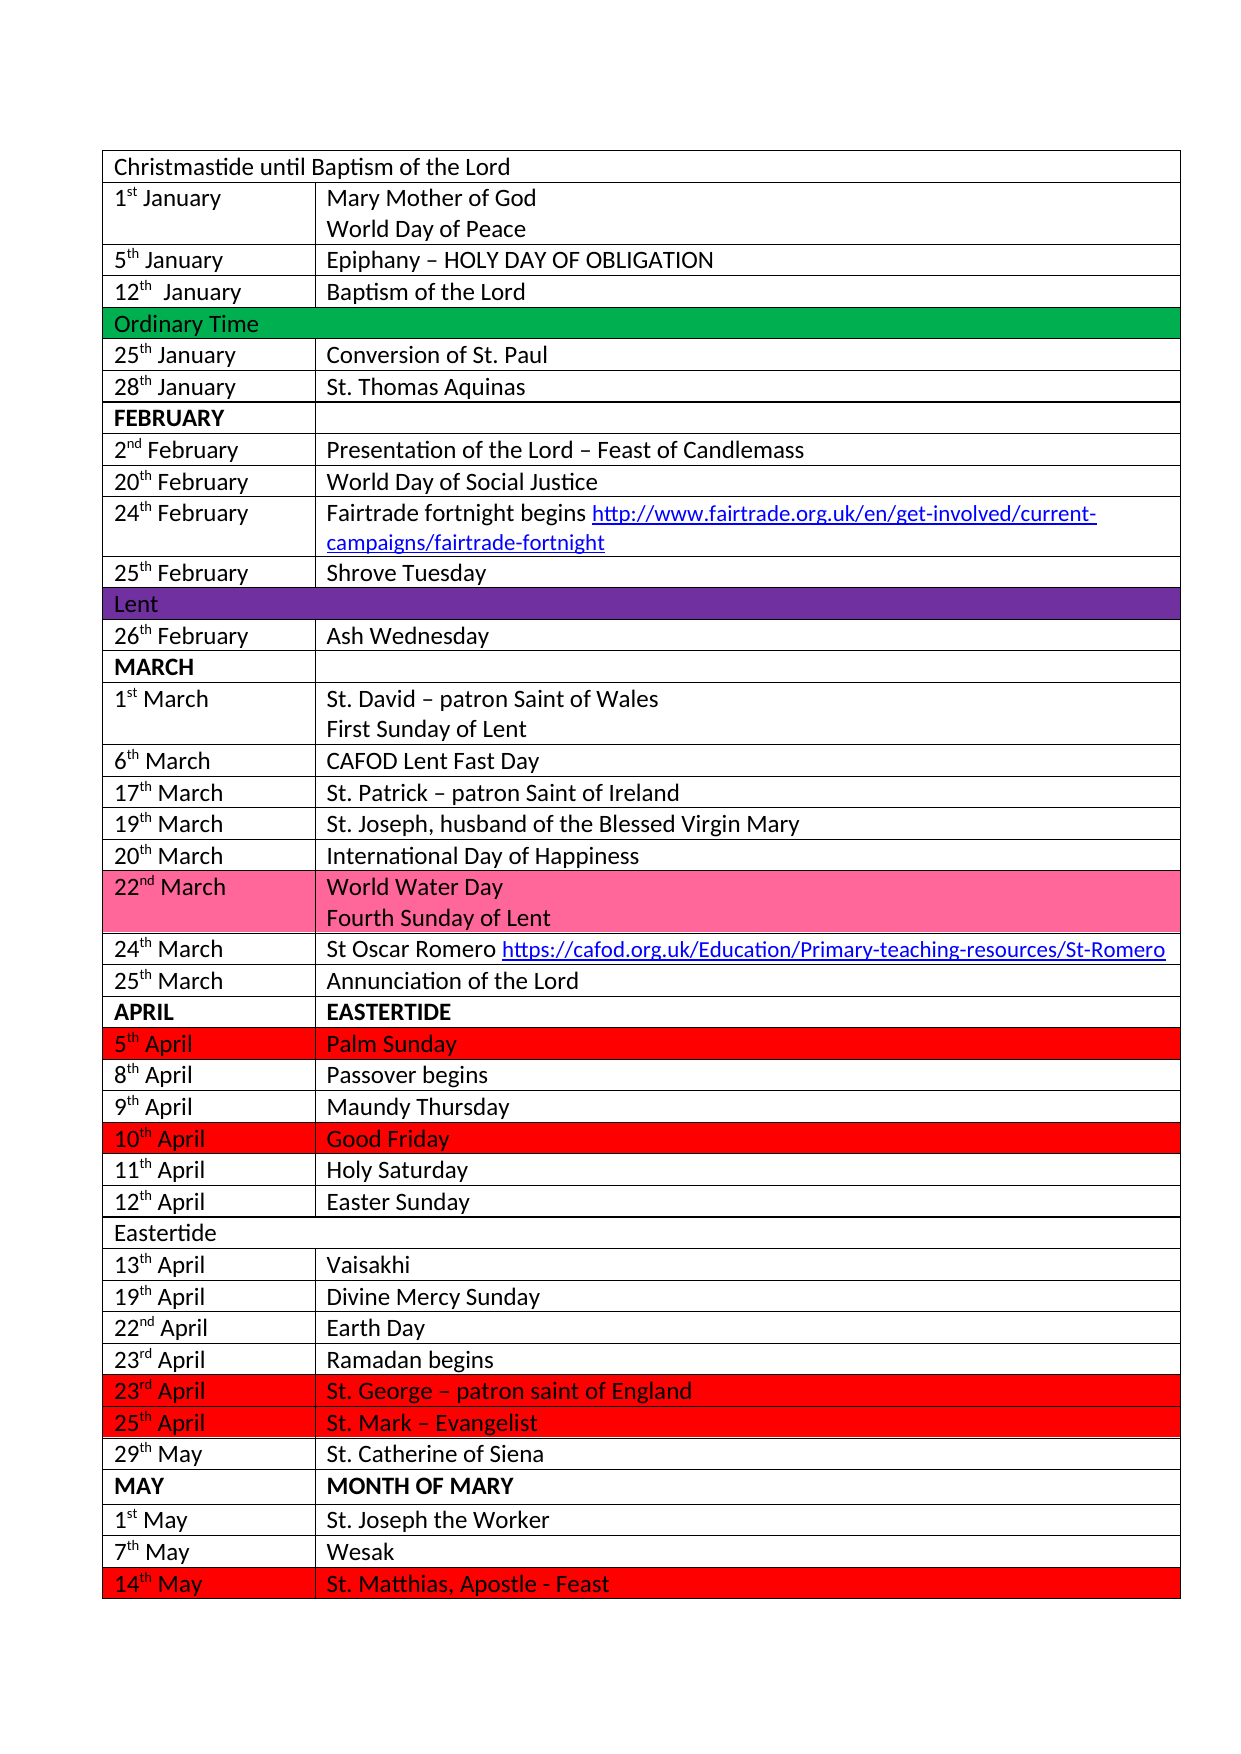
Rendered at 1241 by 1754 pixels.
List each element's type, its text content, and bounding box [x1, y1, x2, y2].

table_cell Christmastide until Baptism of the Lord [103, 151, 1180, 182]
table_cell St Oscar Romero https://cafod.org.uk/Education/Primary-teaching-resources/St-Romero [316, 934, 1180, 964]
table_cell Divine Mercy Sunday [316, 1281, 1180, 1311]
table_cell Presentation of the Lord – Feast of Candlemass [316, 434, 1180, 464]
table_cell 22nd April [103, 1312, 315, 1343]
table_cell 1st May [103, 1505, 315, 1535]
table_cell 19th April [103, 1281, 315, 1311]
table_cell 9th April [103, 1091, 315, 1122]
table_cell 28th January [103, 371, 315, 401]
table_cell EASTERTIDE [316, 997, 1180, 1027]
table_cell Shrove Tuesday [316, 557, 1180, 587]
table_cell Vaisakhi [316, 1249, 1180, 1279]
table_cell Eastertide [103, 1218, 1180, 1248]
table_cell St. George – patron saint of England [316, 1375, 1180, 1406]
table_cell 5th January [103, 245, 315, 275]
table_cell FEBRUARY [103, 403, 315, 433]
table_cell St. Joseph, husband of the Blessed Virgin Mary [316, 808, 1180, 839]
table_cell Annunciation of the Lord [316, 965, 1180, 996]
table_cell CAFOD Lent Fast Day [316, 745, 1180, 776]
table_cell 26th February [103, 620, 315, 650]
table_cell St. David – patron Saint of Wales First Sunday of Lent [316, 683, 1180, 744]
table_cell 2nd February [103, 434, 315, 464]
table_cell Epiphany – HOLY DAY OF OBLIGATION [316, 245, 1180, 275]
table_cell 20th March [103, 840, 315, 870]
table_cell Ramadan begins [316, 1344, 1180, 1374]
table_cell International Day of Happiness [316, 840, 1180, 870]
table_cell Ash Wednesday [316, 620, 1180, 650]
table_cell Fairtrade fortnight begins http://www.fairtrade.org.uk/en/get-involved/current-campaigns/fairtrade-fortnight [316, 497, 1180, 556]
table_cell Ordinary Time [103, 308, 1180, 338]
table_cell 5th April [103, 1028, 315, 1059]
table_cell 23rd April [103, 1344, 315, 1374]
table_cell [316, 651, 1180, 682]
table_cell World Day of Social Justice [316, 466, 1180, 496]
table_cell MARCH [103, 651, 315, 682]
table_cell 23rd April [103, 1375, 315, 1406]
table_cell St. Patrick – patron Saint of Ireland [316, 777, 1180, 807]
table_cell 1st January [103, 183, 315, 244]
table_cell MONTH OF MARY [316, 1470, 1180, 1504]
table_cell Holy Saturday [316, 1154, 1180, 1185]
table_cell 20th February [103, 466, 315, 496]
table_cell 24th February [103, 497, 315, 556]
table_cell 6th March [103, 745, 315, 776]
table_cell St. Mark – Evangelist [316, 1407, 1180, 1437]
table_cell 25th March [103, 965, 315, 996]
table_cell 17th March [103, 777, 315, 807]
table_cell 12th April [103, 1186, 315, 1216]
table_cell 13th April [103, 1249, 315, 1279]
table_cell 10th April [103, 1123, 315, 1153]
table_cell St. Matthias, Apostle - Feast [316, 1568, 1180, 1598]
table_cell World Water Day Fourth Sunday of Lent [316, 871, 1180, 932]
table_cell 25th April [103, 1407, 315, 1437]
table_cell Wesak [316, 1536, 1180, 1567]
table_cell Baptism of the Lord [316, 276, 1180, 307]
table_cell St. Joseph the Worker [316, 1505, 1180, 1535]
table_cell 11th April [103, 1154, 315, 1185]
table_cell Easter Sunday [316, 1186, 1180, 1216]
table_cell Good Friday [316, 1123, 1180, 1153]
table_cell Lent [103, 588, 1180, 619]
table_cell 24th March [103, 934, 315, 964]
table_cell 8th April [103, 1060, 315, 1090]
table_cell Maundy Thursday [316, 1091, 1180, 1122]
table_cell [316, 403, 1180, 433]
table_cell 22nd March [103, 871, 315, 932]
table_cell 25th February [103, 557, 315, 587]
table_cell St. Catherine of Siena [316, 1439, 1180, 1469]
table_cell 29th May [103, 1439, 315, 1469]
table_cell Mary Mother of God World Day of Peace [316, 183, 1180, 244]
table_cell 19th March [103, 808, 315, 839]
table_cell 14th May [103, 1568, 315, 1598]
table_cell 12th January [103, 276, 315, 307]
table_cell Palm Sunday [316, 1028, 1180, 1059]
table_cell 25th January [103, 339, 315, 370]
table_cell Passover begins [316, 1060, 1180, 1090]
table_cell APRIL [103, 997, 315, 1027]
table_cell Earth Day [316, 1312, 1180, 1343]
table_cell 7th May [103, 1536, 315, 1567]
table_cell St. Thomas Aquinas [316, 371, 1180, 401]
table_cell MAY [103, 1470, 315, 1504]
table_cell 1st March [103, 683, 315, 744]
table_cell Conversion of St. Paul [316, 339, 1180, 370]
